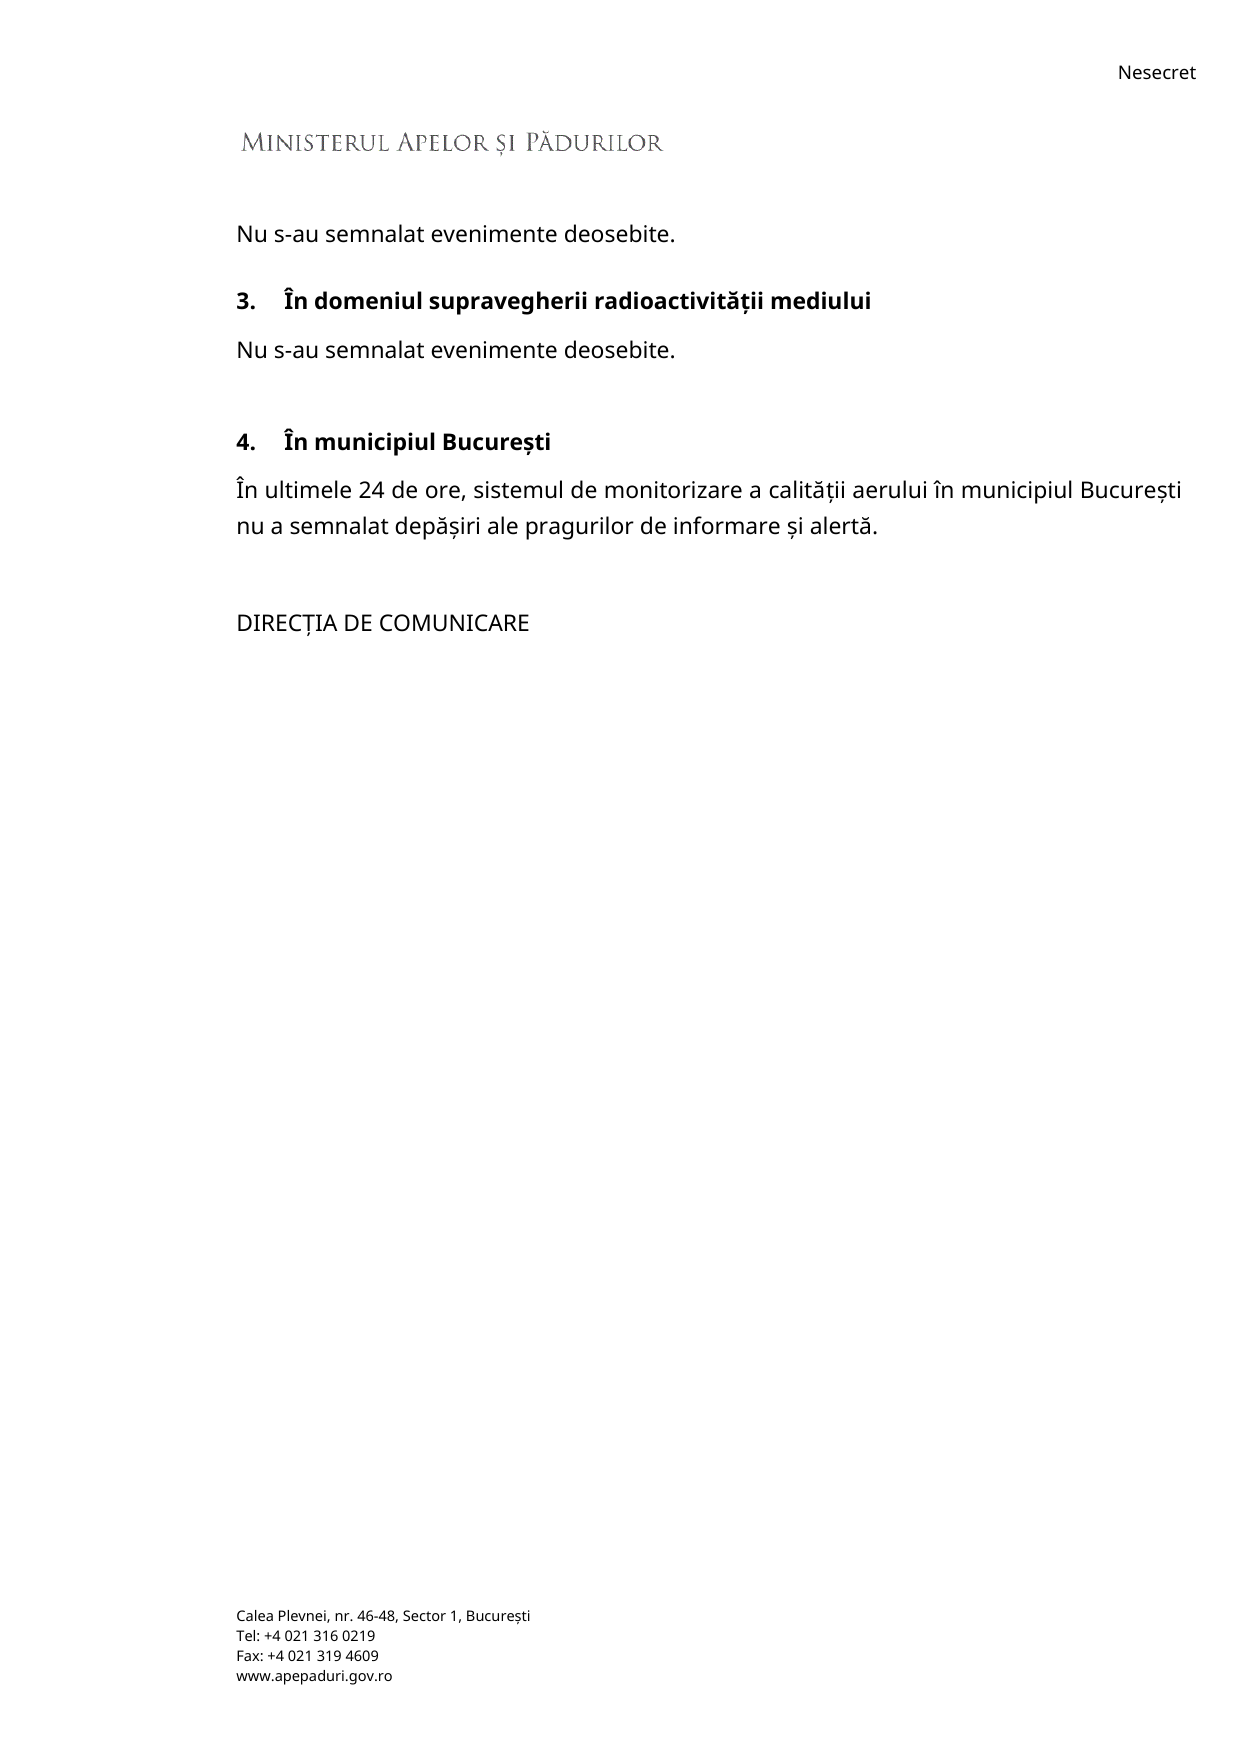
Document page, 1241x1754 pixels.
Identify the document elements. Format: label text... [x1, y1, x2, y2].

text În ultimele 24 de ore, sistemul de monitorizare a calităţii aerului în municipiul Bucureşti nu a semnalat depăşiri ale pragurilor de informare şi alertă. [236, 474, 1182, 542]
picture [236, 84, 668, 202]
text Nu s-au semnalat evenimente deosebite. [236, 218, 1182, 249]
text Nu s-au semnalat evenimente deosebite. [236, 334, 1182, 365]
text 4. În municipiul Bucureşti [236, 426, 1182, 457]
text 3. În domeniul supravegherii radioactivităţii mediului [236, 285, 1182, 317]
text DIRECȚIA DE COMUNICARE [236, 607, 1182, 638]
